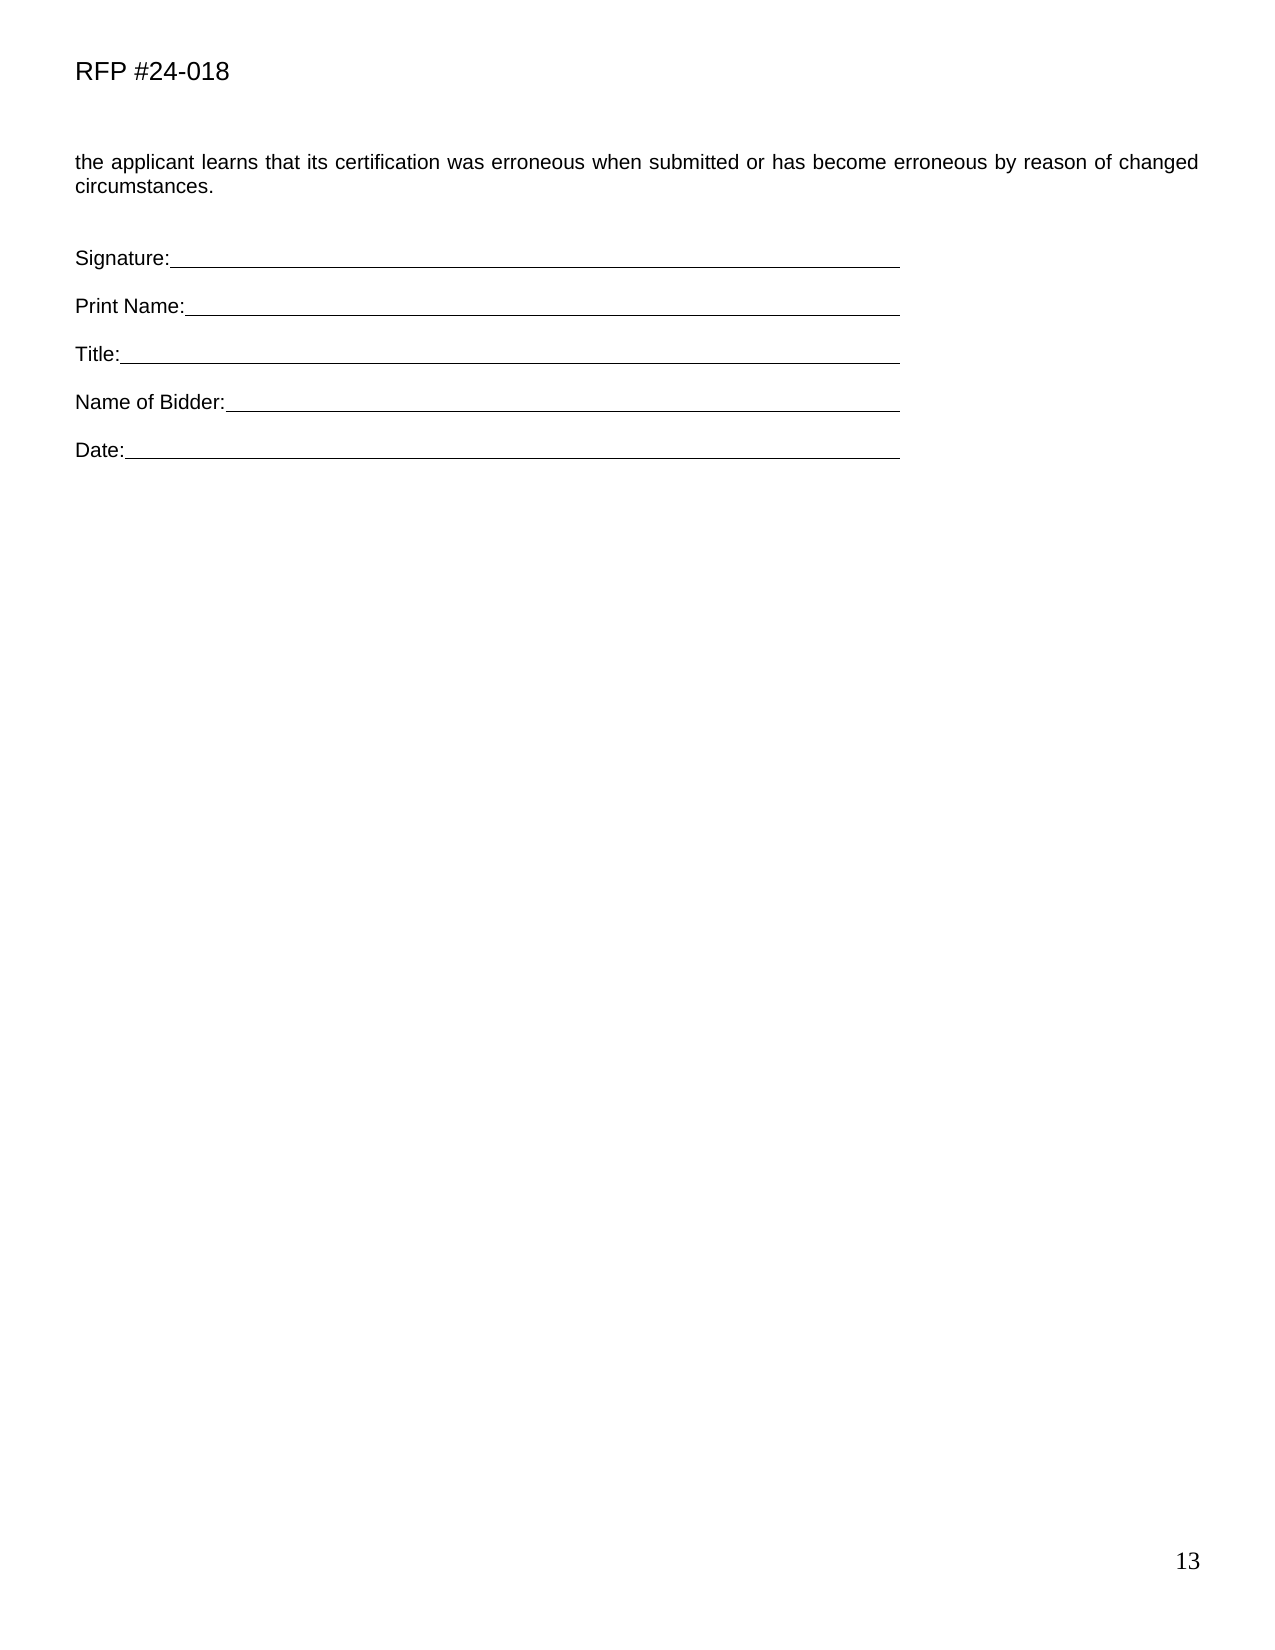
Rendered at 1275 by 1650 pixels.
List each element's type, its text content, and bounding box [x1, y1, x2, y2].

text Print Name: [75, 294, 1200, 318]
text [75, 150, 1200, 198]
text Name of Bidder: [75, 389, 1200, 413]
text Date: [75, 437, 1200, 461]
text Title: [75, 342, 1200, 366]
text Signature: [75, 246, 1200, 270]
